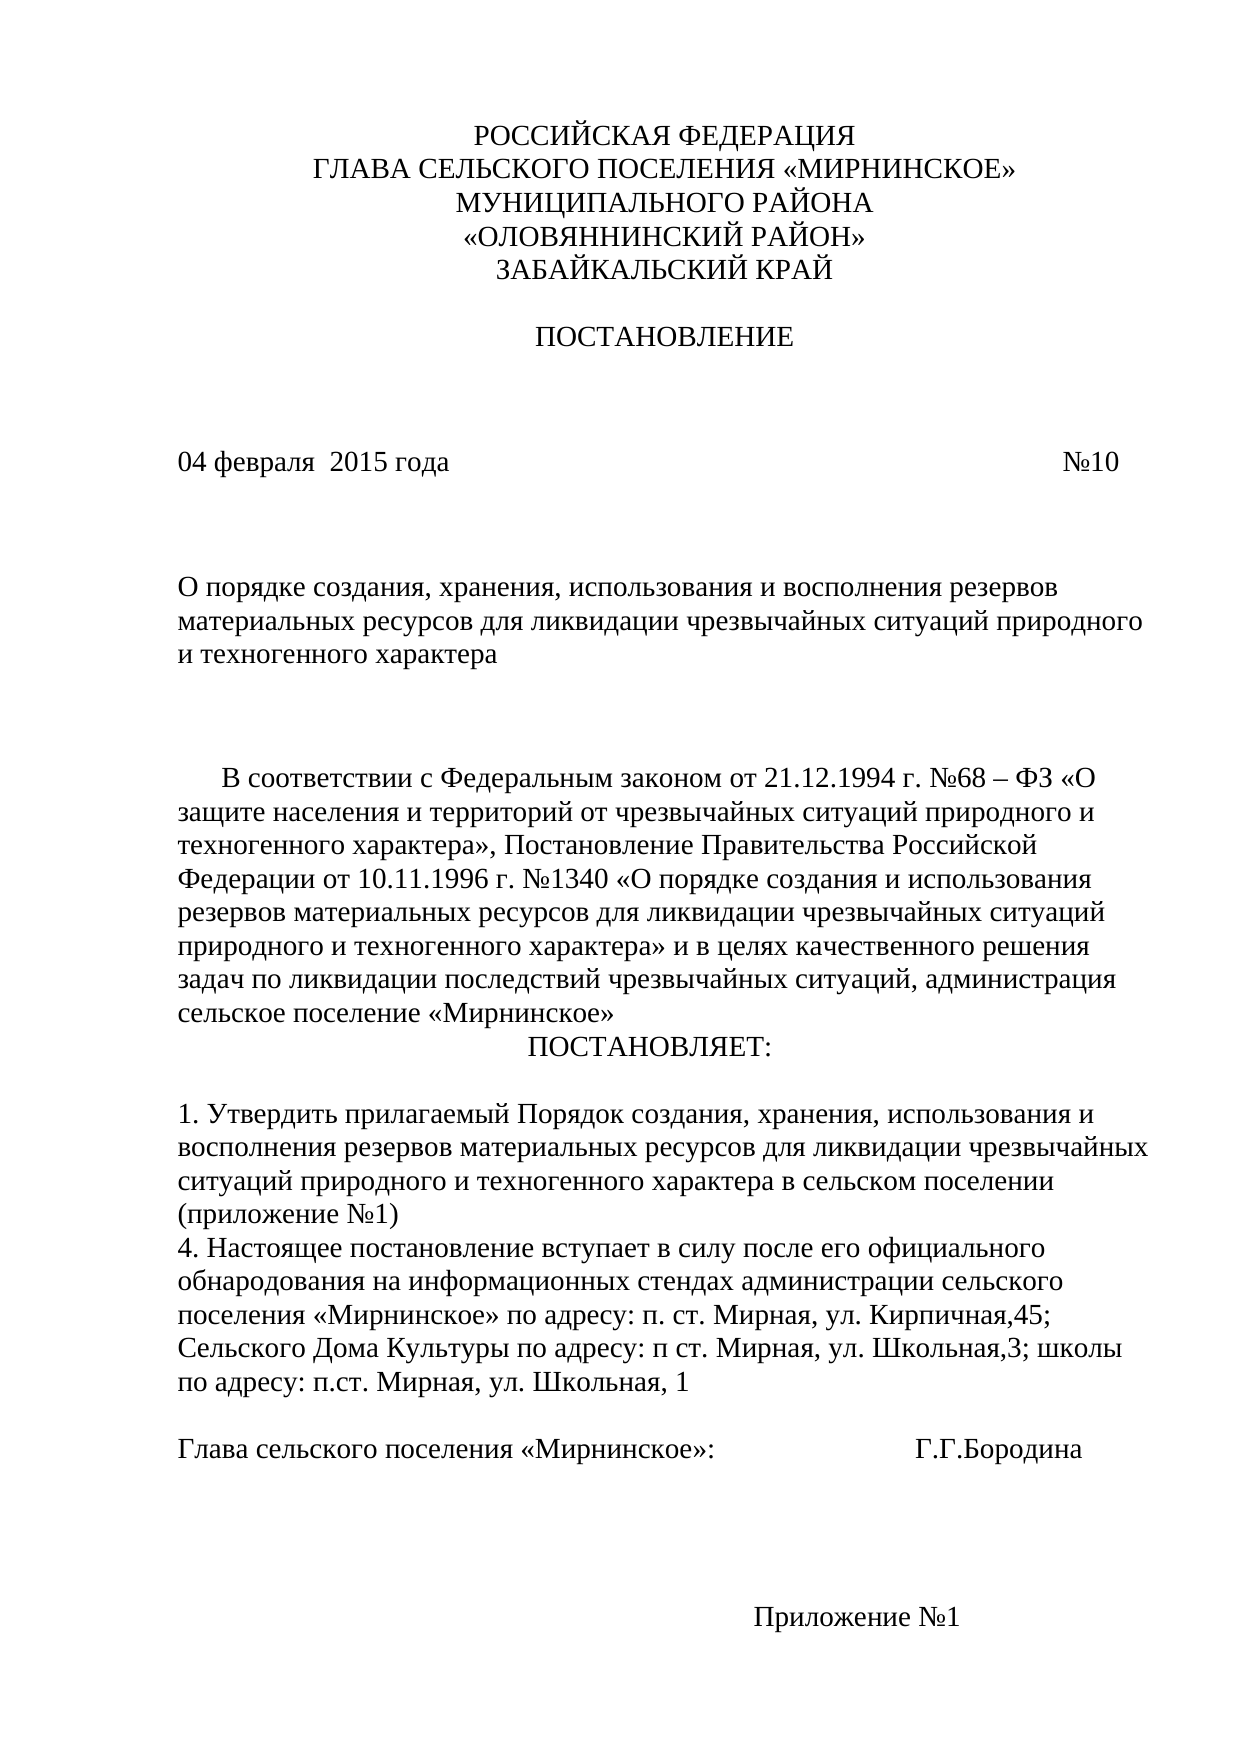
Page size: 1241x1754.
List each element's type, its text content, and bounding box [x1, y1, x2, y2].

text Приложение №1 [177, 1599, 1152, 1632]
text 04 февраля 2015 года №10 [177, 444, 1152, 477]
text ПОСТАНОВЛЯЕТ: [177, 1029, 1152, 1062]
text 1. Утвердить прилагаемый Порядок создания, хранения, использования и восполнения резервов материальных ресурсов для ликвидации чрезвычайных ситуаций природного и техногенного характера в сельском поселении (приложение №1) 4. Настоящее постановление вступает в силу после его официального обнародования на информационных стендах администрации сельского поселения «Мирнинское» по адресу: п. ст. Мирная, ул. Кирпичная,45; Сельского Дома Культуры по адресу: п ст. Мирная, ул. Школьная,3; школы по адресу: п.ст. Мирная, ул. Школьная, 1 [177, 1096, 1152, 1398]
text Глава сельского поселения «Мирнинское»: Г.Г.Бородина [177, 1431, 1152, 1465]
text РОССИЙСКАЯ ФЕДЕРАЦИЯ ГЛАВА СЕЛЬСКОГО ПОСЕЛЕНИЯ «МИРНИНСКОЕ» МУНИЦИПАЛЬНОГО РАЙОНА «ОЛОВЯННИНСКИЙ РАЙОН» ЗАБАЙКАЛЬСКИЙ КРАЙ ПОСТАНОВЛЕНИЕ [177, 118, 1152, 414]
text В соответствии с Федеральным законом от 21.12.1994 г. №68 – ФЗ «О защите населения и территорий от чрезвычайных ситуаций природного и техногенного характера», Постановление Правительства Российской Федерации от 10.11.1996 г. №1340 «О порядке создания и использования резервов материальных ресурсов для ликвидации чрезвычайных ситуаций природного и техногенного характера» и в целях качественного решения задач по ликвидации последствий чрезвычайных ситуаций, администрация сельское поселение «Мирнинское» [177, 760, 1152, 1029]
text О порядке создания, хранения, использования и восполнения резервов материальных ресурсов для ликвидации чрезвычайных ситуаций природного и техногенного характера [177, 569, 1152, 670]
